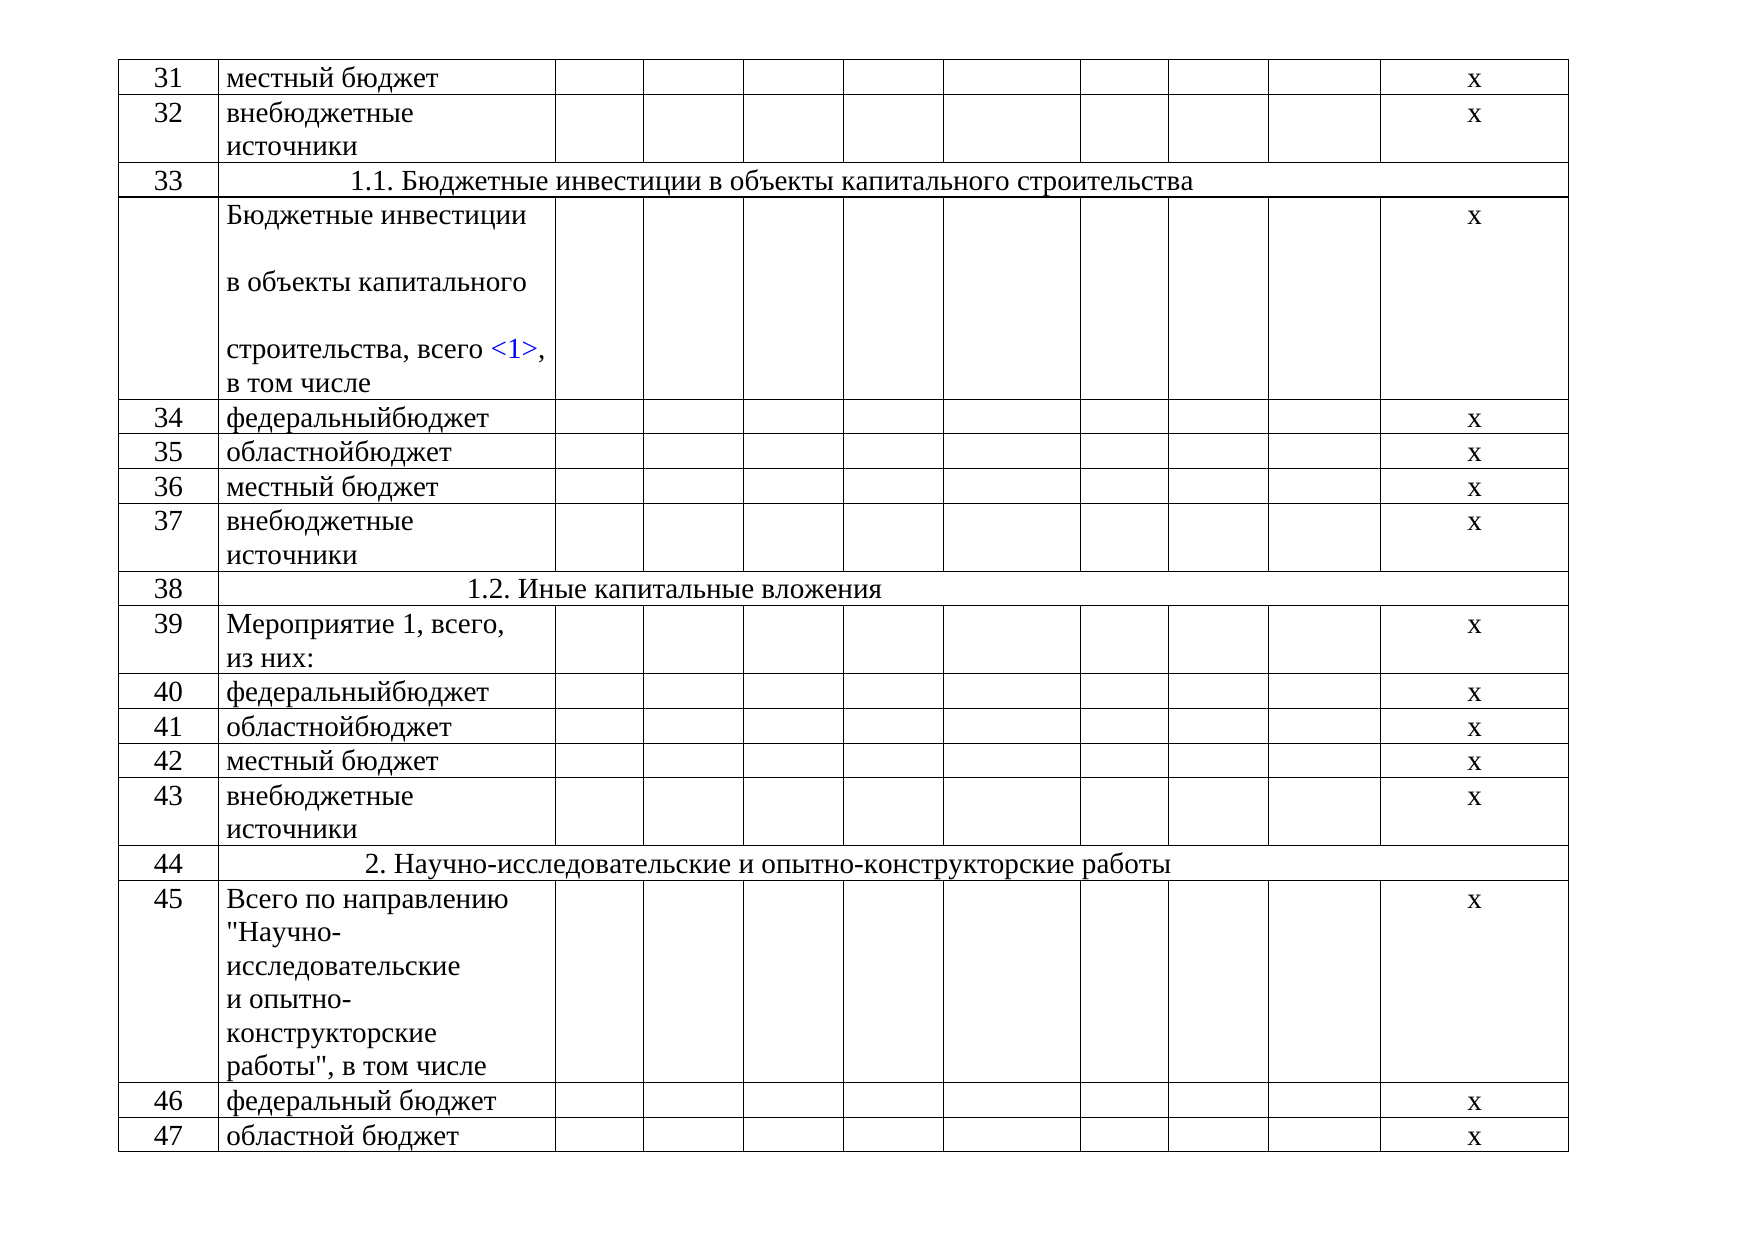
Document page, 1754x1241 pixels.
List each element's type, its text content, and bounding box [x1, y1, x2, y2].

table_cell [1169, 709, 1268, 742]
table_cell [556, 709, 643, 742]
table_cell [1081, 1118, 1168, 1151]
table_cell [944, 434, 1080, 468]
table_cell 32 [119, 95, 218, 162]
table_cell [744, 778, 843, 845]
table_cell [1081, 606, 1168, 673]
table_cell [1081, 60, 1168, 94]
table_cell областнойбюджет [219, 434, 555, 468]
table_cell [844, 198, 943, 399]
table_cell внебюджетные источники [219, 504, 555, 571]
table_cell [944, 744, 1080, 777]
table_cell 31 [119, 60, 218, 94]
table_cell [844, 606, 943, 673]
table_cell [1269, 744, 1380, 777]
table_cell х [1381, 674, 1568, 708]
table_cell местный бюджет [219, 469, 555, 502]
table_cell [1169, 198, 1268, 399]
table_cell [1269, 1083, 1380, 1117]
table_cell 34 [119, 400, 218, 433]
table_cell [1169, 95, 1268, 162]
table_cell х [1381, 434, 1568, 468]
table_cell [1169, 674, 1268, 708]
table_cell [556, 95, 643, 162]
table_cell [744, 95, 843, 162]
table_cell [644, 400, 743, 433]
table_cell [744, 674, 843, 708]
table_cell 41 [119, 709, 218, 742]
table_cell [944, 469, 1080, 502]
table_cell [944, 709, 1080, 742]
table_cell [1081, 504, 1168, 571]
table_cell [1081, 778, 1168, 845]
table_cell [1269, 469, 1380, 502]
table_cell [1169, 504, 1268, 571]
table_cell [556, 60, 643, 94]
table_cell x [1381, 60, 1568, 94]
table_cell [556, 198, 643, 399]
table_cell внебюджетные источники [219, 778, 555, 845]
table_cell 44 [119, 846, 218, 880]
table_cell [1269, 674, 1380, 708]
table_cell [644, 504, 743, 571]
table_cell [844, 434, 943, 468]
table_cell [1169, 60, 1268, 94]
table_cell 1.2. Иные капитальные вложения [219, 572, 1568, 605]
table_cell [644, 469, 743, 502]
table_cell [1269, 434, 1380, 468]
table_cell [1081, 400, 1168, 433]
table_cell [944, 1118, 1080, 1151]
table_cell [556, 606, 643, 673]
table_cell [1169, 434, 1268, 468]
table_cell [1169, 1118, 1268, 1151]
table_cell х [1381, 778, 1568, 845]
table_cell [556, 744, 643, 777]
table_cell [1169, 469, 1268, 502]
table_cell 38 [119, 572, 218, 605]
table_cell [844, 504, 943, 571]
table_cell x [1381, 881, 1568, 1082]
table_cell х [1381, 744, 1568, 777]
table_cell [1081, 1083, 1168, 1117]
table_cell [844, 400, 943, 433]
table_cell [1169, 778, 1268, 845]
table_cell [1269, 606, 1380, 673]
table_cell [944, 606, 1080, 673]
table_cell [1269, 60, 1380, 94]
table_cell [844, 60, 943, 94]
table_cell [1081, 881, 1168, 1082]
table_cell [944, 674, 1080, 708]
table_cell [1269, 504, 1380, 571]
table_cell [944, 504, 1080, 571]
table_cell х [1381, 198, 1568, 399]
table_cell областной бюджет [219, 1118, 555, 1151]
table_cell [1269, 778, 1380, 845]
table_cell местный бюджет [219, 60, 555, 94]
table_cell 39 [119, 606, 218, 673]
table_cell [844, 674, 943, 708]
table_cell [644, 606, 743, 673]
table_cell [744, 1083, 843, 1117]
table_cell х [1381, 1118, 1568, 1151]
table_cell [556, 1083, 643, 1117]
table_cell Мероприятие 1, всего, из них: [219, 606, 555, 673]
table_cell x [1381, 95, 1568, 162]
table_cell [1081, 95, 1168, 162]
table_cell [844, 709, 943, 742]
table_cell [944, 60, 1080, 94]
table_cell [1081, 198, 1168, 399]
table_cell областнойбюджет [219, 709, 555, 742]
table_cell х [1381, 606, 1568, 673]
table_cell 35 [119, 434, 218, 468]
table_cell [556, 778, 643, 845]
table_cell [744, 434, 843, 468]
table_cell х [1381, 1083, 1568, 1117]
table_cell 1.1. Бюджетные инвестиции в объекты капитального строительства [219, 163, 1568, 196]
table_cell 37 [119, 504, 218, 571]
table_cell [1169, 1083, 1268, 1117]
table_cell [556, 504, 643, 571]
table_cell [1081, 469, 1168, 502]
table_cell [644, 95, 743, 162]
table_cell 40 [119, 674, 218, 708]
table_cell [644, 1118, 743, 1151]
table_cell [744, 606, 843, 673]
table_cell [844, 778, 943, 845]
table_cell [556, 1118, 643, 1151]
table_cell [644, 434, 743, 468]
table_cell [744, 60, 843, 94]
table_cell [944, 881, 1080, 1082]
table_cell [744, 504, 843, 571]
table_cell [944, 1083, 1080, 1117]
table_cell Всего по направлению "Научно-исследовательские и опытно-конструкторские работы", в том числе [219, 881, 555, 1082]
table_cell [944, 198, 1080, 399]
table_cell [556, 434, 643, 468]
table_cell [556, 400, 643, 433]
table_cell 2. Научно-исследовательские и опытно-конструкторские работы [219, 846, 1568, 880]
table_cell [744, 709, 843, 742]
table_cell [1269, 709, 1380, 742]
table_cell [556, 469, 643, 502]
table_cell [1081, 674, 1168, 708]
table_cell [644, 778, 743, 845]
table_cell [1169, 606, 1268, 673]
table_cell [744, 881, 843, 1082]
table_cell [844, 881, 943, 1082]
table_cell [944, 95, 1080, 162]
table_cell федеральныйбюджет [219, 400, 555, 433]
table_cell [1269, 881, 1380, 1082]
table_cell [844, 469, 943, 502]
table_cell [844, 1118, 943, 1151]
table_cell [1169, 744, 1268, 777]
table_cell [1269, 95, 1380, 162]
table_cell 43 [119, 778, 218, 845]
table_cell [944, 778, 1080, 845]
table_cell 45 [119, 881, 218, 1082]
table_cell [1169, 400, 1268, 433]
table_cell федеральныйбюджет [219, 674, 555, 708]
table_cell [1081, 744, 1168, 777]
table_cell 33 [119, 163, 218, 196]
table_cell [644, 709, 743, 742]
table_cell [1269, 1118, 1380, 1151]
table_cell [644, 881, 743, 1082]
table_cell [119, 198, 218, 399]
table_cell [744, 198, 843, 399]
table_cell местный бюджет [219, 744, 555, 777]
table_cell [744, 469, 843, 502]
table_cell [644, 744, 743, 777]
table_cell [844, 1083, 943, 1117]
table_cell [1169, 881, 1268, 1082]
table_cell х [1381, 504, 1568, 571]
table_cell [644, 674, 743, 708]
table_cell [556, 881, 643, 1082]
table_cell 36 [119, 469, 218, 502]
table_cell [944, 400, 1080, 433]
table_cell [1269, 198, 1380, 399]
table_cell [744, 744, 843, 777]
table_cell Бюджетные инвестиции в объекты капитального строительства, всего <1>, в том числе [219, 198, 555, 399]
table_cell 46 [119, 1083, 218, 1117]
table_cell [1269, 400, 1380, 433]
table_cell х [1381, 400, 1568, 433]
table_cell х [1381, 469, 1568, 502]
table_cell [844, 744, 943, 777]
table_cell [644, 60, 743, 94]
table_cell [744, 400, 843, 433]
table_cell [844, 95, 943, 162]
table_cell [644, 1083, 743, 1117]
table_cell [1081, 434, 1168, 468]
table_cell федеральный бюджет [219, 1083, 555, 1117]
table_cell внебюджетные источники [219, 95, 555, 162]
table_cell х [1381, 709, 1568, 742]
table_cell 42 [119, 744, 218, 777]
table_cell 47 [119, 1118, 218, 1151]
table_cell [1081, 709, 1168, 742]
table_cell [744, 1118, 843, 1151]
table_cell [556, 674, 643, 708]
table_cell [644, 198, 743, 399]
